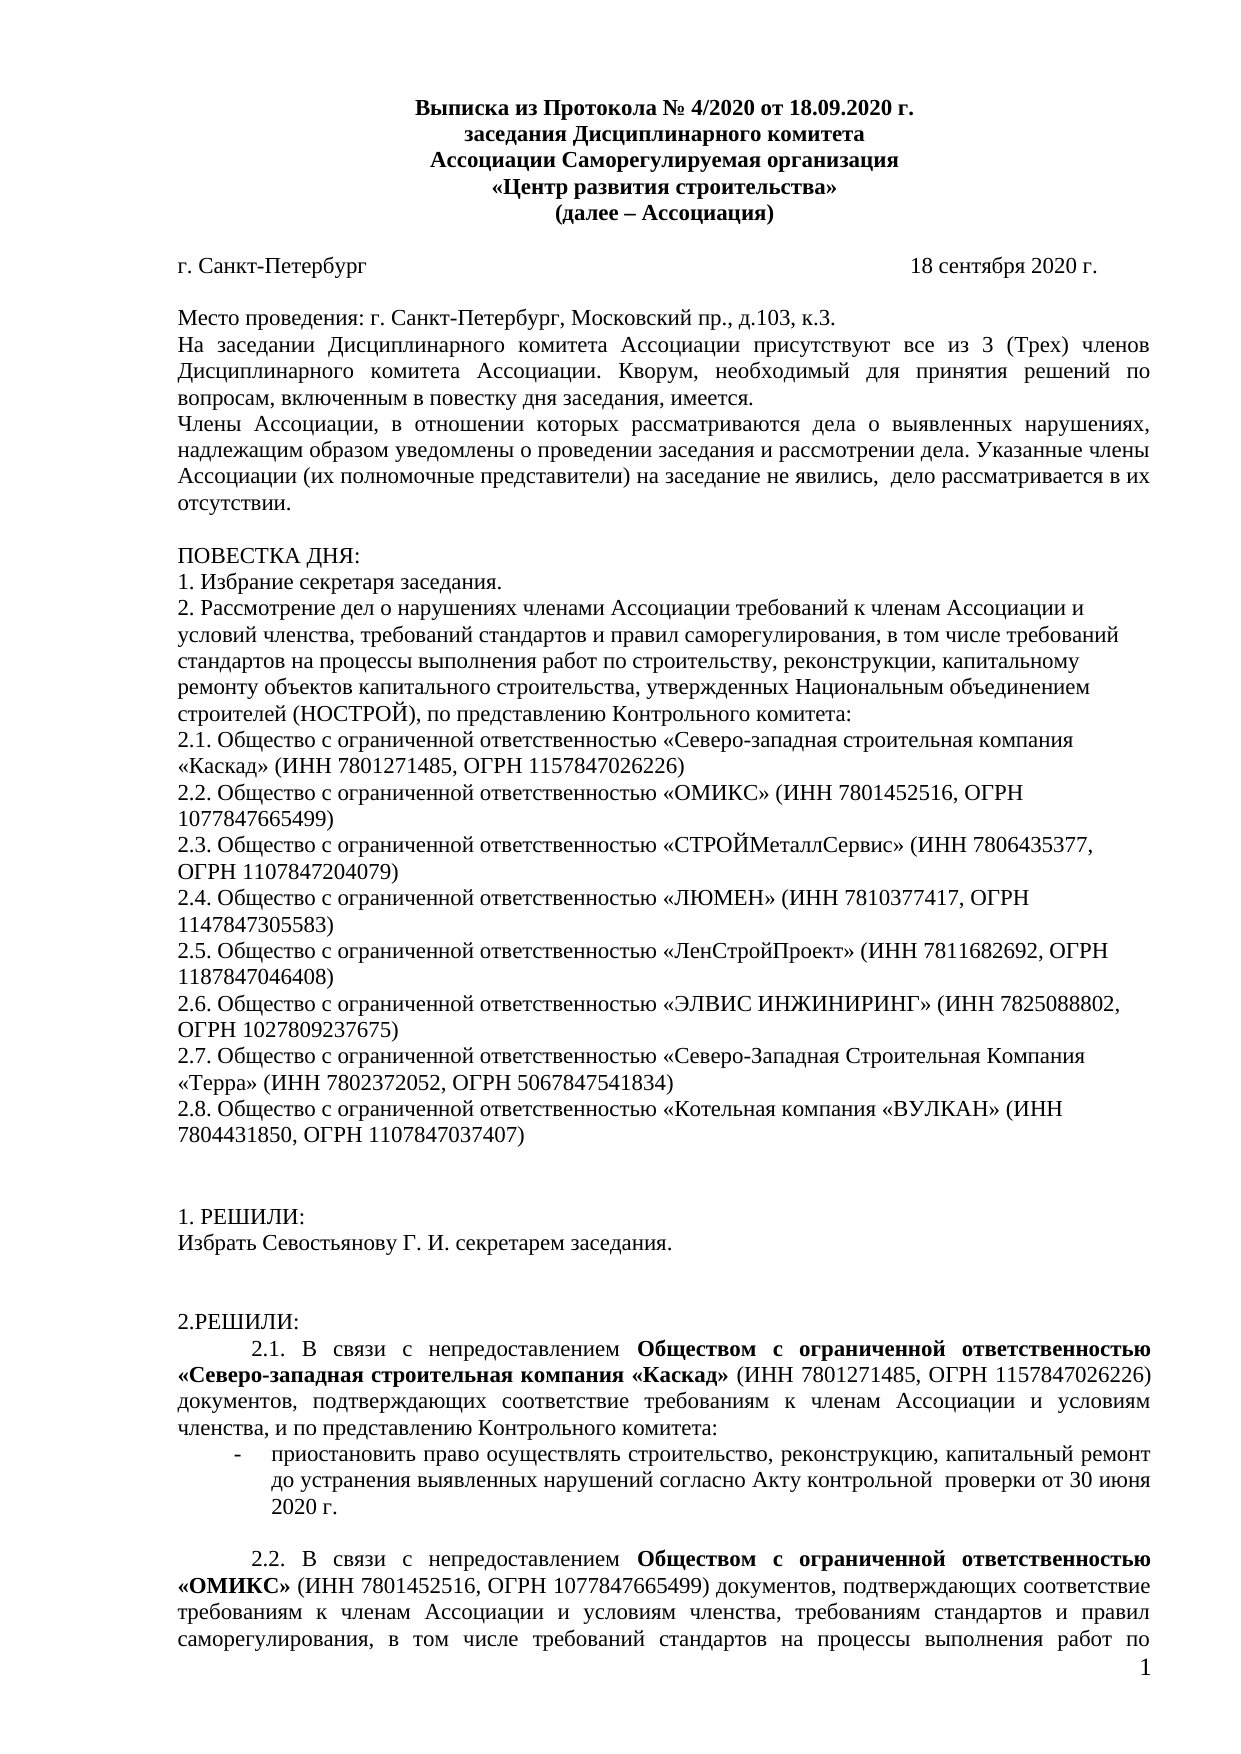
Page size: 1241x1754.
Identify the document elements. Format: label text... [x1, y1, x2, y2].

text (далее – Ассоциация) [177, 199, 1152, 225]
text Избрать Севостьянову Г. И. секретарем заседания. [177, 1229, 1152, 1256]
text Члены Ассоциации, в отношении которых рассматриваются дела о выявленных нарушениях, надлежащим образом уведомлены о проведении заседания и рассмотрении дела. Указанные члены Ассоциации (их полномочные представители) на заседание не явились, дело рассматривается в их отсутствии. [177, 410, 1152, 515]
text 2.1. Общество с ограниченной ответственностью «Северо-западная строительная компания «Каскад» (ИНН 7801271485, ОГРН 1157847026226) [177, 726, 1152, 779]
text 2. Рассмотрение дел о нарушениях членами Ассоциации требований к членам Ассоциации и условий членства, требований стандартов и правил саморегулирования, в том числе требований стандартов на процессы выполнения работ по строительству, реконструкции, капитальному ремонту объектов капитального строительства, утвержденных Национальным объединением строителей (НОСТРОЙ), по представлению Контрольного комитета: [177, 594, 1152, 726]
text 2.3. Общество с ограниченной ответственностью «СТРОЙМеталлСервис» (ИНН 7806435377, ОГРН 1107847204079) [177, 832, 1152, 884]
text 2.8. Общество с ограниченной ответственностью «Котельная компания «ВУЛКАН» (ИНН 7804431850, ОГРН 1107847037407) [177, 1095, 1152, 1148]
text Место проведения: г. Санкт-Петербург, Московский пр., д.103, к.3. [177, 304, 1152, 331]
text г. Санкт-Петербург 18 сентября 2020 г. [177, 252, 1152, 278]
text 2.5. Общество с ограниченной ответственностью «ЛенСтройПроект» (ИНН 7811682692, ОГРН 1187847046408) [177, 937, 1152, 990]
text 2.6. Общество с ограниченной ответственностью «ЭЛВИС ИНЖИНИРИНГ» (ИНН 7825088802, ОГРН 1027809237675) [177, 990, 1152, 1042]
text 2.7. Общество с ограниченной ответственностью «Северо-Западная Строительная Компания «Терра» (ИНН 7802372052, ОГРН 5067847541834) [177, 1042, 1152, 1095]
text ПОВЕСТКА ДНЯ: [177, 542, 1152, 568]
text На заседании Дисциплинарного комитета Ассоциации присутствуют все из 3 (Трех) членов Дисциплинарного комитета Ассоциации. Кворум, необходимый для принятия решений по вопросам, включенным в повестку дня заседания, имеется. [177, 331, 1152, 410]
text 1. РЕШИЛИ: [177, 1203, 1152, 1229]
text заседания Дисциплинарного комитета [177, 120, 1152, 146]
text 2.1. В связи с непредоставлением Обществом с ограниченной ответственностью «Северо-западная строительная компания «Каскад» (ИНН 7801271485, ОГРН 1157847026226) документов, подтверждающих соответствие требованиям к членам Ассоциации и условиям членства, и по представлению Контрольного комитета: [177, 1335, 1152, 1440]
text Выписка из Протокола № 4/2020 от 18.09.2020 г. [177, 94, 1152, 120]
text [177, 1546, 1152, 1651]
text 2.2. Общество с ограниченной ответственностью «ОМИКС» (ИНН 7801452516, ОГРН 1077847665499) [177, 779, 1152, 832]
text 1. Избрание секретаря заседания. [177, 568, 1152, 594]
text «Центр развития строительства» [177, 173, 1152, 199]
text 2.РЕШИЛИ: [177, 1308, 1152, 1335]
text Ассоциации Саморегулируемая организация [177, 146, 1152, 173]
text 2.4. Общество с ограниченной ответственностью «ЛЮМЕН» (ИНН 7810377417, ОГРН 1147847305583) [177, 884, 1152, 937]
